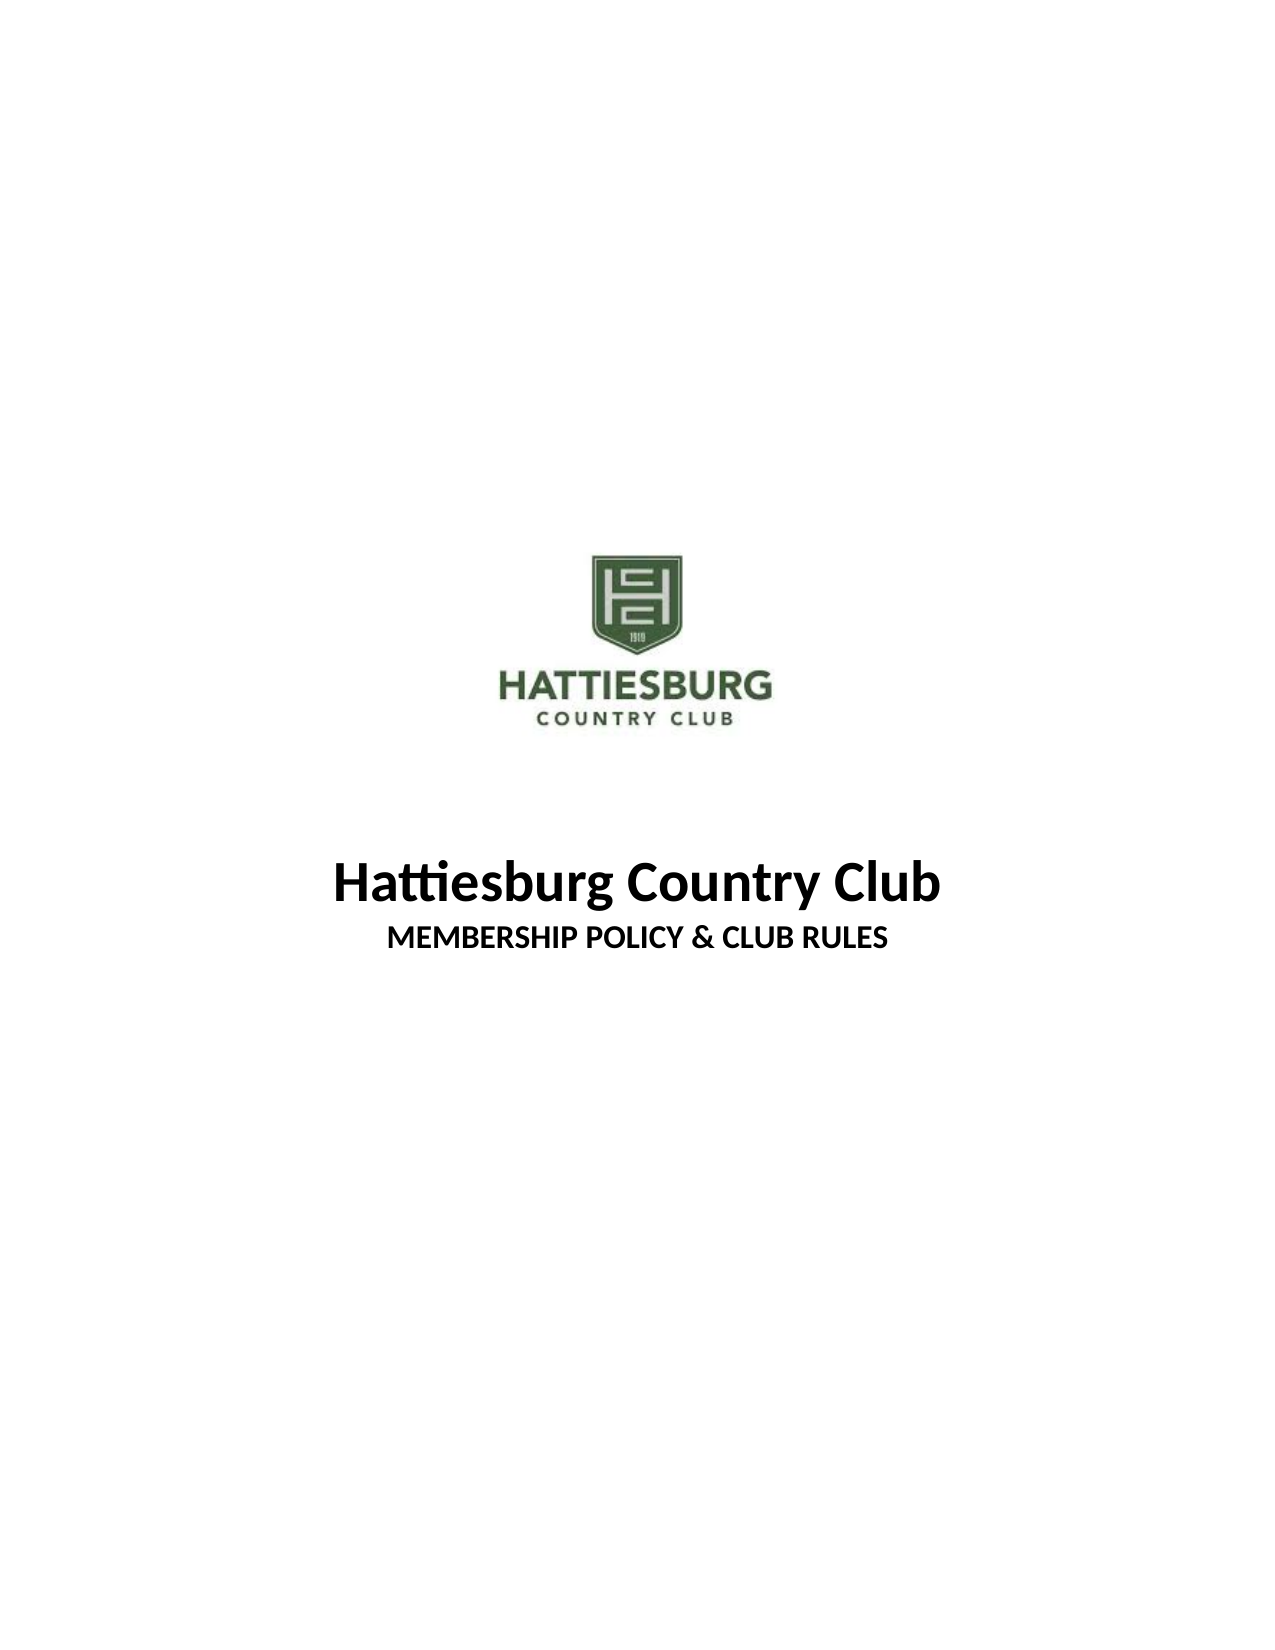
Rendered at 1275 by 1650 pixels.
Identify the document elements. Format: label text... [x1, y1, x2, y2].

text MEMBERSHIP POLICY & CLUB RULES [150, 916, 1125, 957]
picture [476, 484, 799, 807]
text Hattiesburg Country Club [150, 845, 1125, 916]
